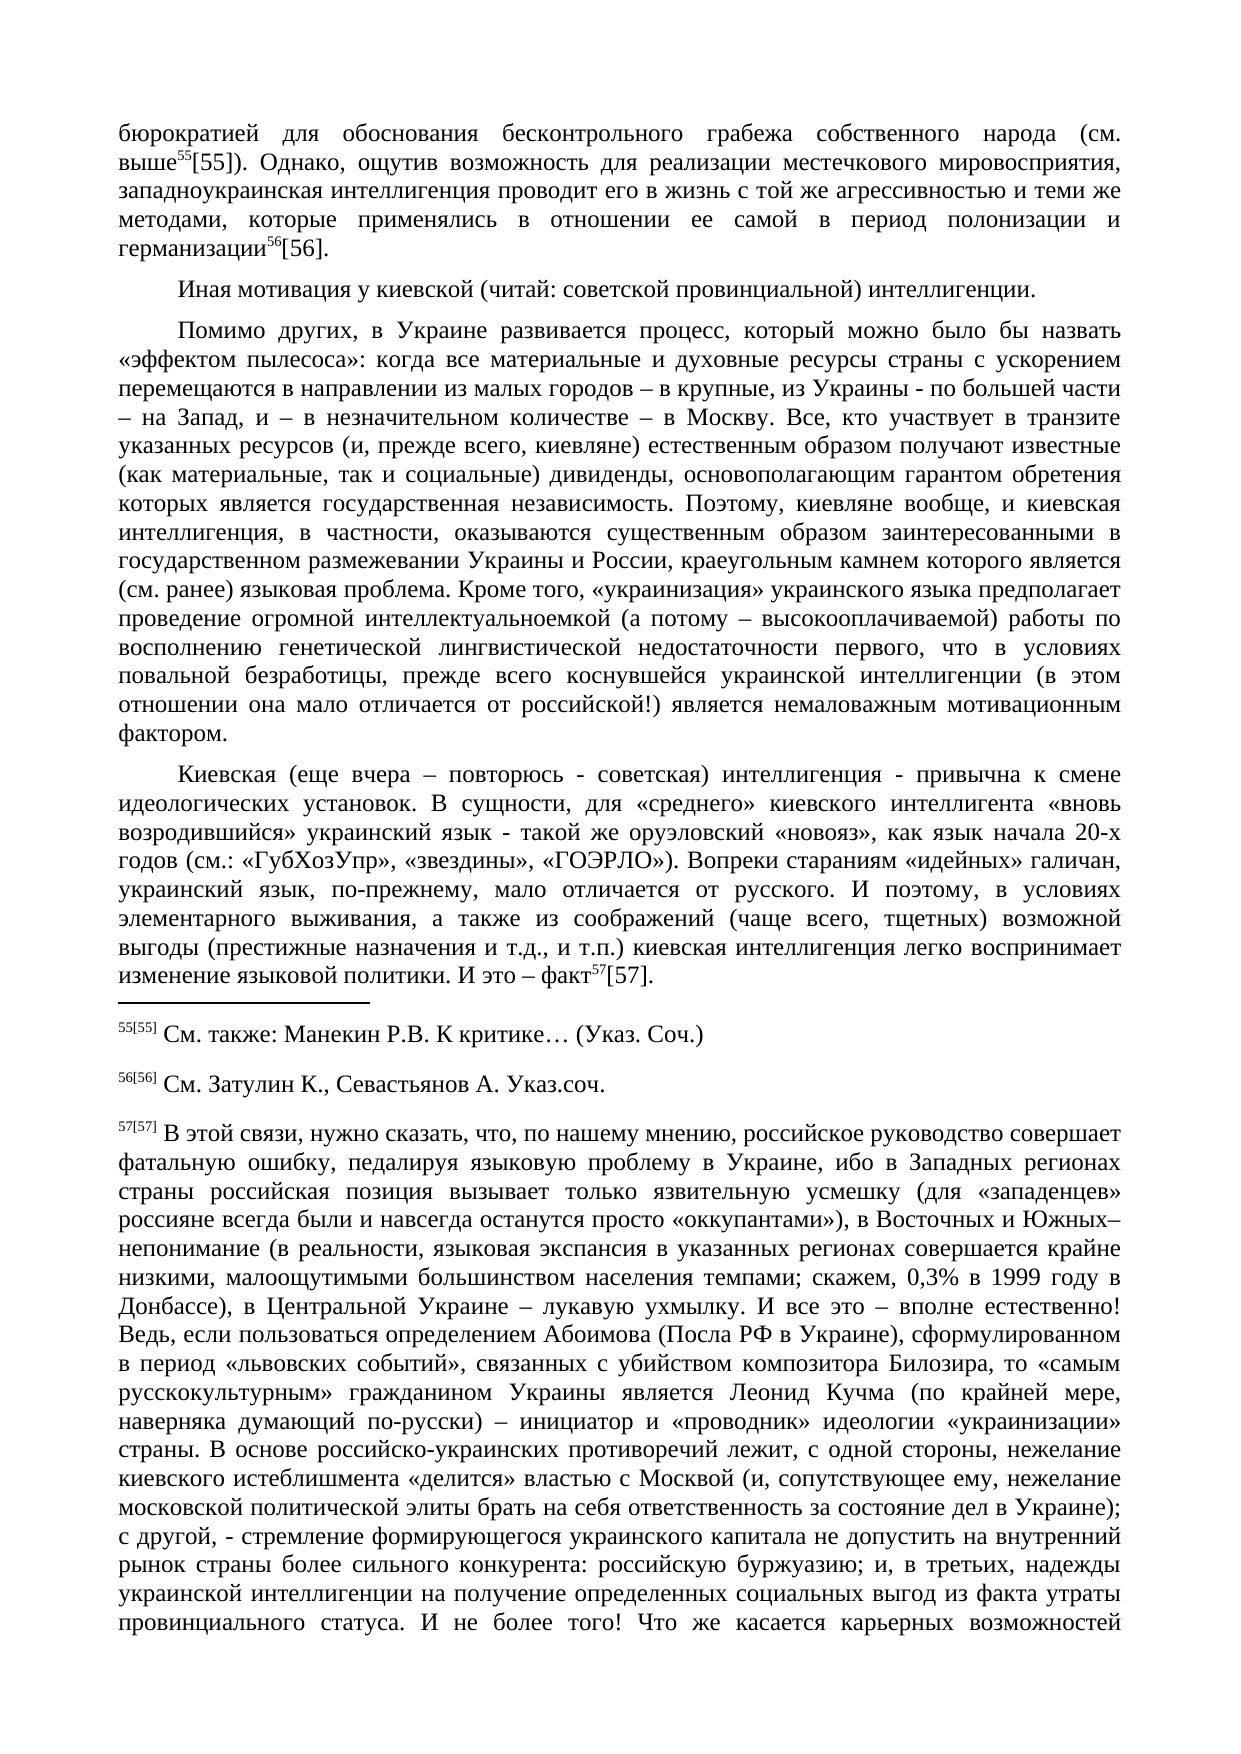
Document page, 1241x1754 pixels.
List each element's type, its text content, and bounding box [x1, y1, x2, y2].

text На самом же деле, галичане мало что определяют в украинском политическом раскладе. За неимением иных, их идеологеммы всего только используются украинской бюрократией для обоснования бесконтрольного грабежа собственного народа (см. выше[55]). Однако, ощутив возможность для реализации местечкового мировосприятия, западноукраинская интеллигенция проводит его в жизнь с той же агрессивностью и теми же методами, которые применялись в отношении ее самой в период полонизации и германизации[56]. [118, 118, 1122, 262]
text Иная мотивация у киевской (читай: советской провинциальной) интеллигенции. [118, 274, 1122, 303]
text Помимо других, в Украине развивается процесс, который можно было бы назвать «эффектом пылесоса»: когда все материальные и духовные ресурсы страны с ускорением перемещаются в направлении из малых городов – в крупные, из Украины - по большей части – на Запад, и – в незначительном количестве – в Москву. Все, кто участвует в транзите указанных ресурсов (и, прежде всего, киевляне) естественным образом получают известные (как материальные, так и социальные) дивиденды, основополагающим гарантом обретения которых является государственная независимость. Поэтому, киевляне вообще, и киевская интеллигенция, в частности, оказываются существенным образом заинтересованными в государственном размежевании Украины и России, краеугольным камнем которого является (см. ранее) языковая проблема. Кроме того, «украинизация» украинского языка предполагает проведение огромной интеллектуальноемкой (а потому – высокооплачиваемой) работы по восполнению генетической лингвистической недостаточности первого, что в условиях повальной безработицы, прежде всего коснувшейся украинской интеллигенции (в этом отношении она мало отличается от российской!) является немаловажным мотивационным фактором. [118, 316, 1122, 747]
text Киевская (еще вчера – повторюсь - советская) интеллигенция - привычна к смене идеологических установок. В сущности, для «среднего» киевского интеллигента «вновь возродившийся» украинский язык - такой же оруэловский «новояз», как язык начала 20-х годов (см.: «ГубХозУпр», «звездины», «ГОЭРЛО»). Вопреки стараниям «идейных» галичан, украинский язык, по-прежнему, мало отличается от русского. И поэтому, в условиях элементарного выживания, а также из соображений (чаще всего, тщетных) возможной выгоды (престижные назначения и т.д., и т.п.) киевская интеллигенция легко воспринимает изменение языковой политики. И это – факт[57]. [118, 759, 1122, 989]
